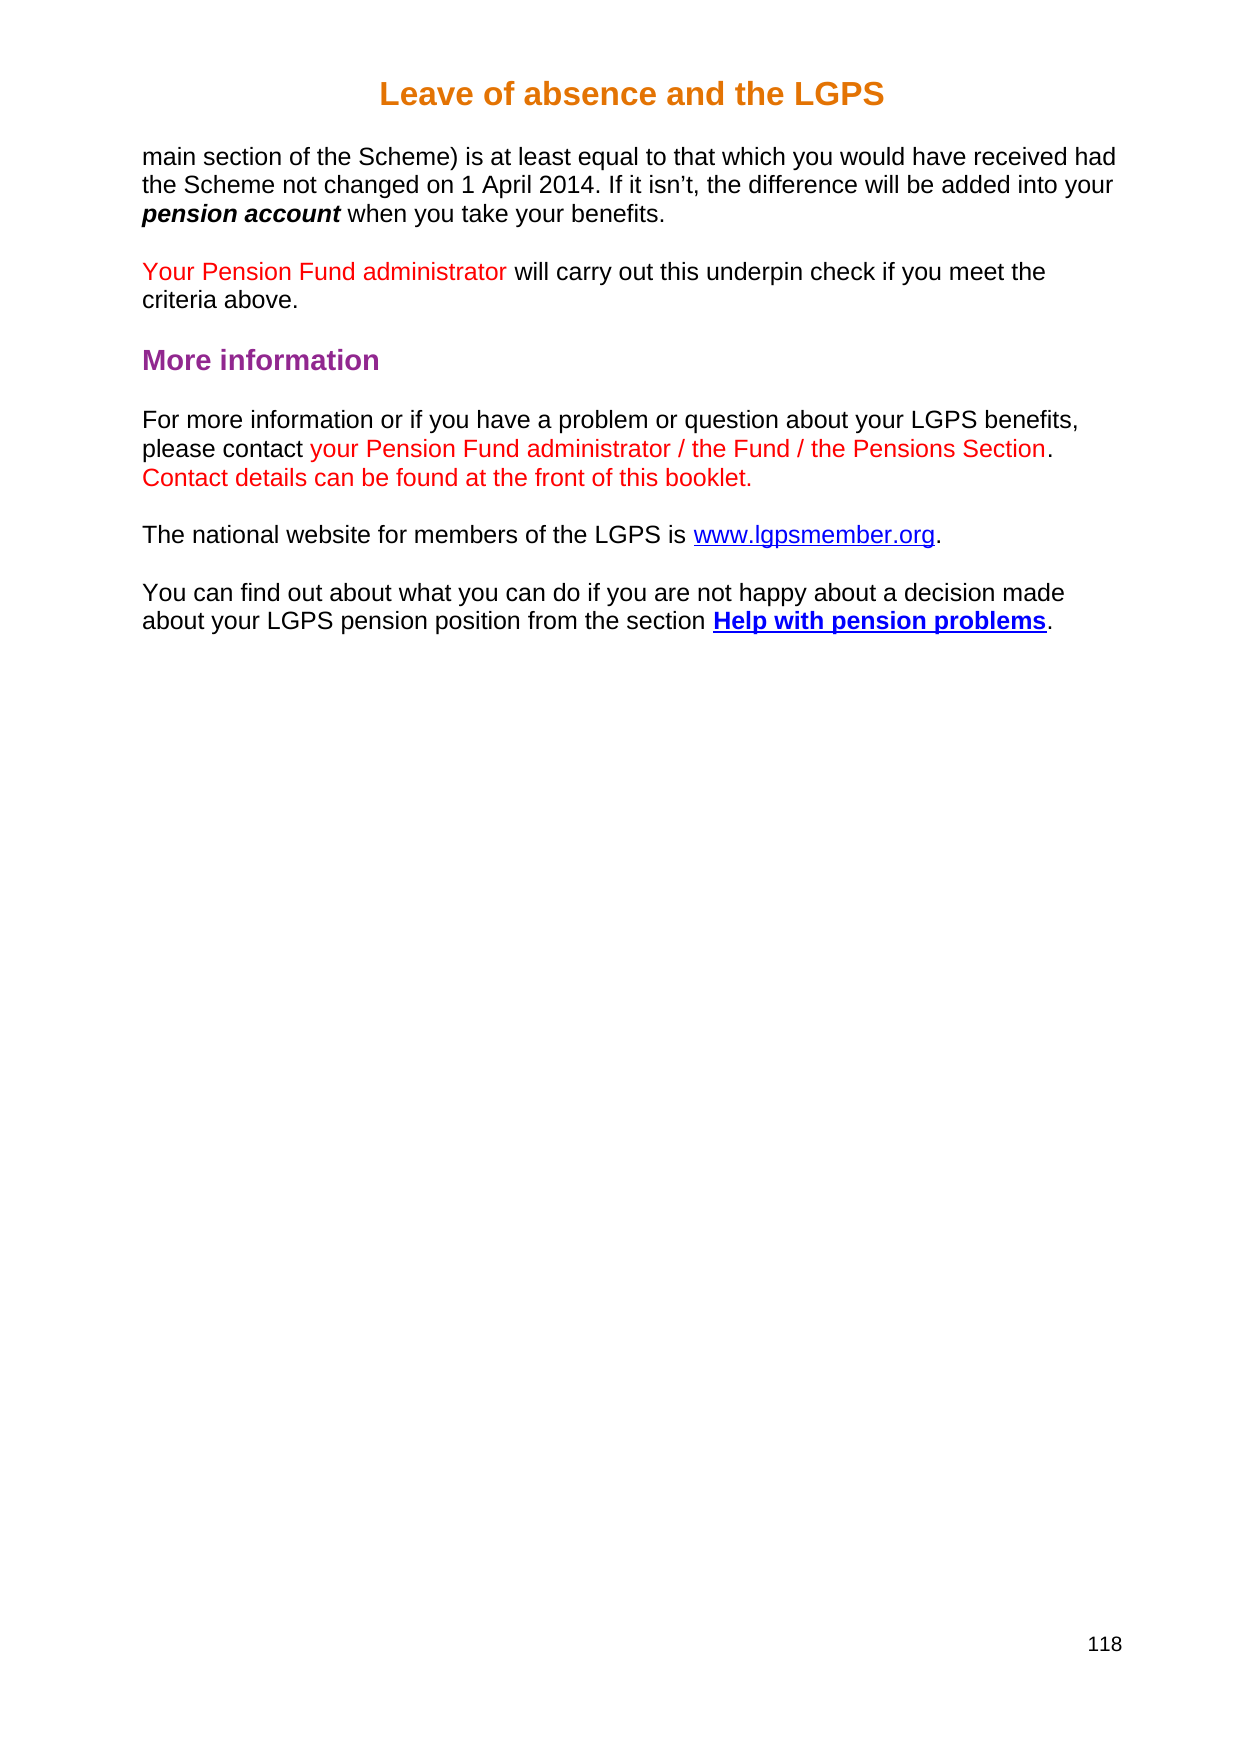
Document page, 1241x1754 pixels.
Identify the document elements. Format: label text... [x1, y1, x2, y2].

text You can find out about what you can do if you are not happy about a decision made about your LGPS pension position from the section Help with pension problems. [142, 577, 1122, 635]
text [142, 141, 1122, 228]
text For more information or if you have a problem or question about your LGPS benefits, please contact your Pension Fund administrator / the Fund / the Pensions Section. Contact details can be found at the front of this booklet. [142, 405, 1122, 491]
text Your Pension Fund administrator will carry out this underpin check if you meet the criteria above. [142, 256, 1122, 314]
text More information [142, 343, 1122, 376]
text The national website for members of the LGPS is www.lgpsmember.org. [142, 520, 1122, 549]
